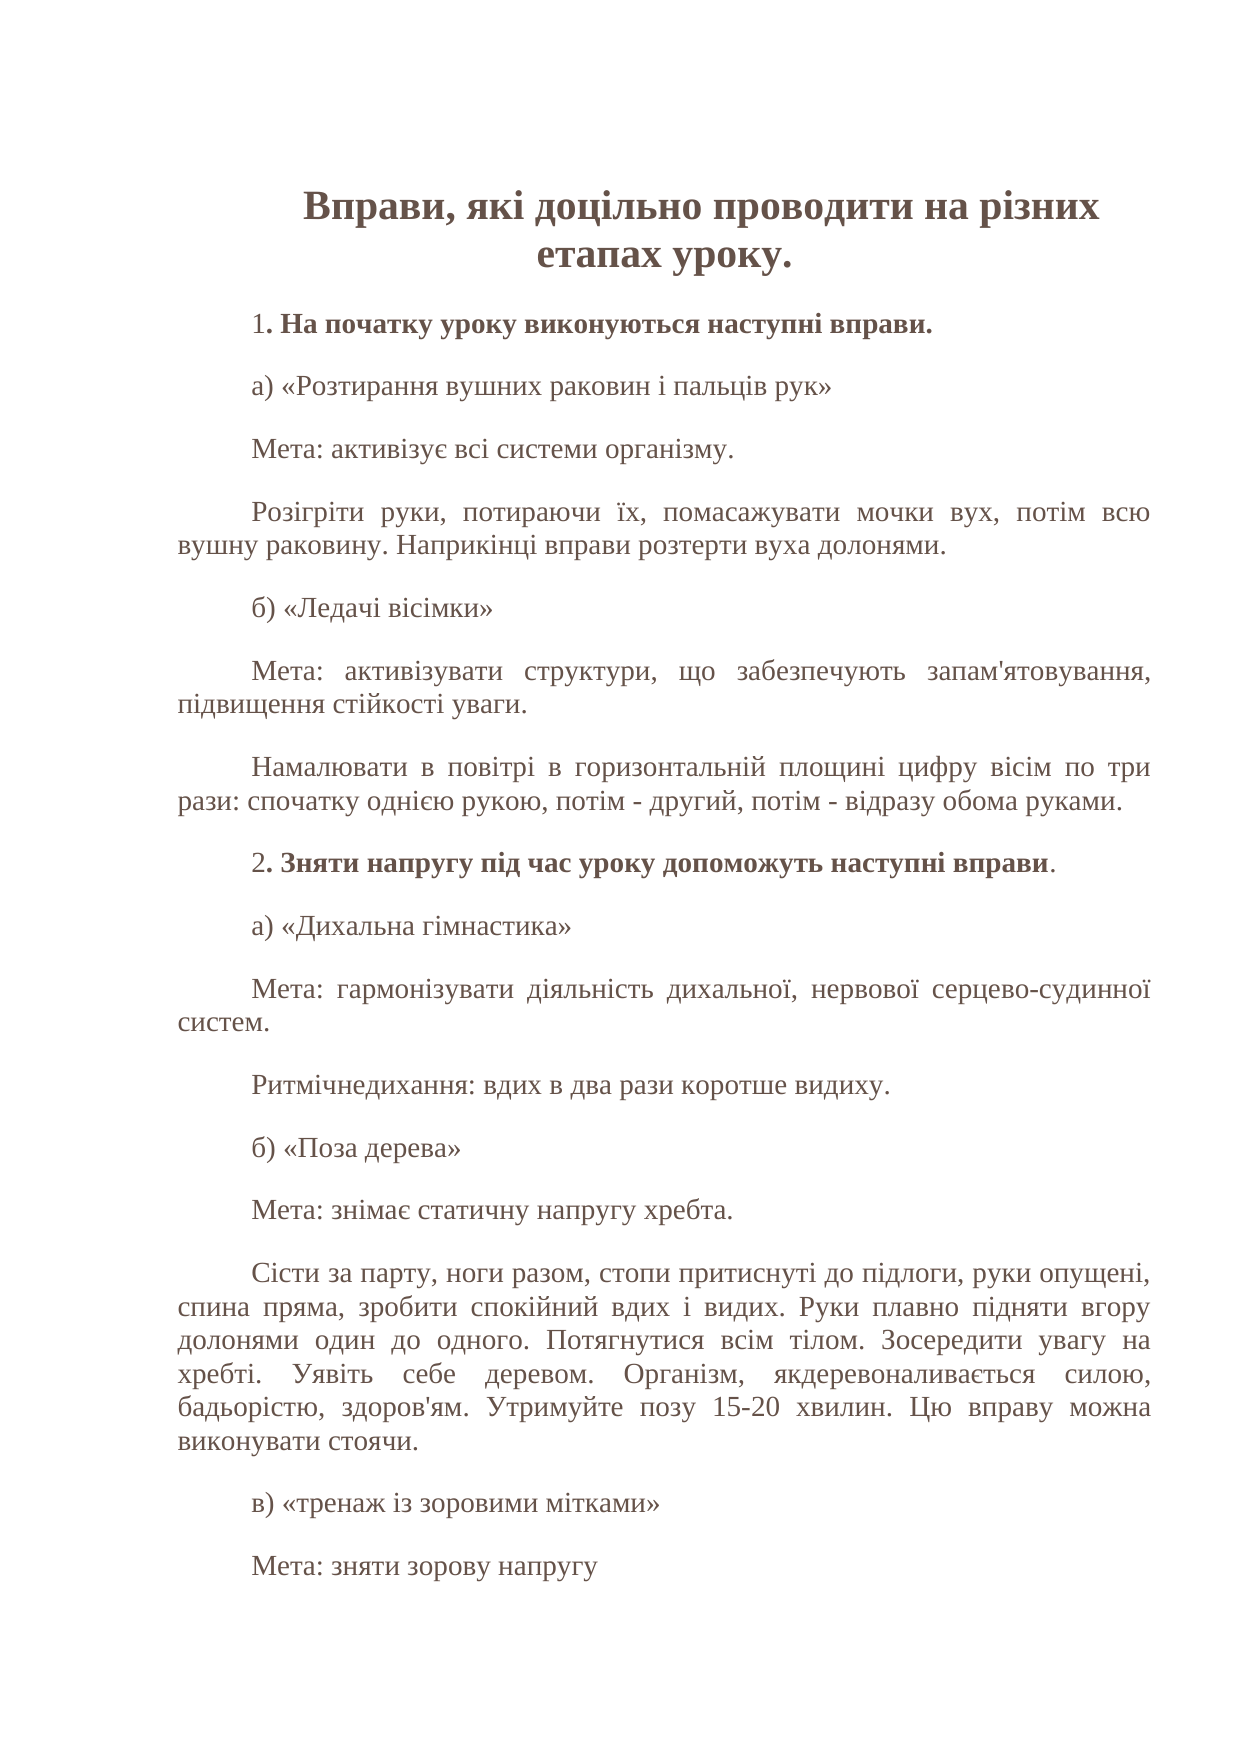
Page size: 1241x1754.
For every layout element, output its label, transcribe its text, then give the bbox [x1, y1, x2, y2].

text Мета: знімає статичну напругу хребта. [177, 1192, 1152, 1226]
text б) «Поза дерева» [177, 1130, 1152, 1163]
text Намалювати в повітрі в горизонтальній площині цифру вісім по три рази: спочатку однією рукою, потім - другий, потім - відразу обома руками. [177, 749, 1152, 816]
text Мета: активізує всі системи організму. [177, 431, 1152, 465]
text Мета: гармонізувати діяльність дихальної, нервової серцево-судинної систем. [177, 971, 1152, 1038]
text в) «тренаж із зоровими мітками» [177, 1486, 1152, 1519]
text 1. На початку уроку виконуються наступні вправи. [177, 306, 1152, 339]
text 2. Зняти напругу під час уроку допоможуть наступні вправи. [177, 845, 1152, 879]
text Вправи, які доцільно проводити на різних етапах уроку. [177, 181, 1152, 277]
text Мета: зняти зорову напругу [177, 1548, 1152, 1582]
text Розігріти руки, потираючи їх, помасажувати мочки вух, потім всю вушну раковину. Наприкінці вправи розтерти вуха долонями. [177, 494, 1152, 561]
text Сісти за парту, ноги разом, стопи притиснуті до підлоги, руки опущені, спина пряма, зробити спокійний вдих і видих. Руки плавно підняти вгору долонями один до одного. Потягнутися всім тілом. Зосередити увагу на хребті. Уявіть себе деревом. Організм, якдеревоналивається силою, бадьорістю, здоров'ям. Утримуйте позу 15-20 хвилин. Цю вправу можна виконувати стоячи. [177, 1255, 1152, 1456]
text a) «Дихальна гімнастика» [177, 908, 1152, 942]
text Мета: активізувати структури, що забезпечують запам'ятовування, підвищення стійкості уваги. [177, 653, 1152, 720]
text a) «Розтирання вушних раковин і пальців рук» [177, 368, 1152, 402]
text б) «Ледачі вісімки» [177, 590, 1152, 624]
text Ритмічнедихання: вдих в два рази коротше видиху. [177, 1067, 1152, 1101]
